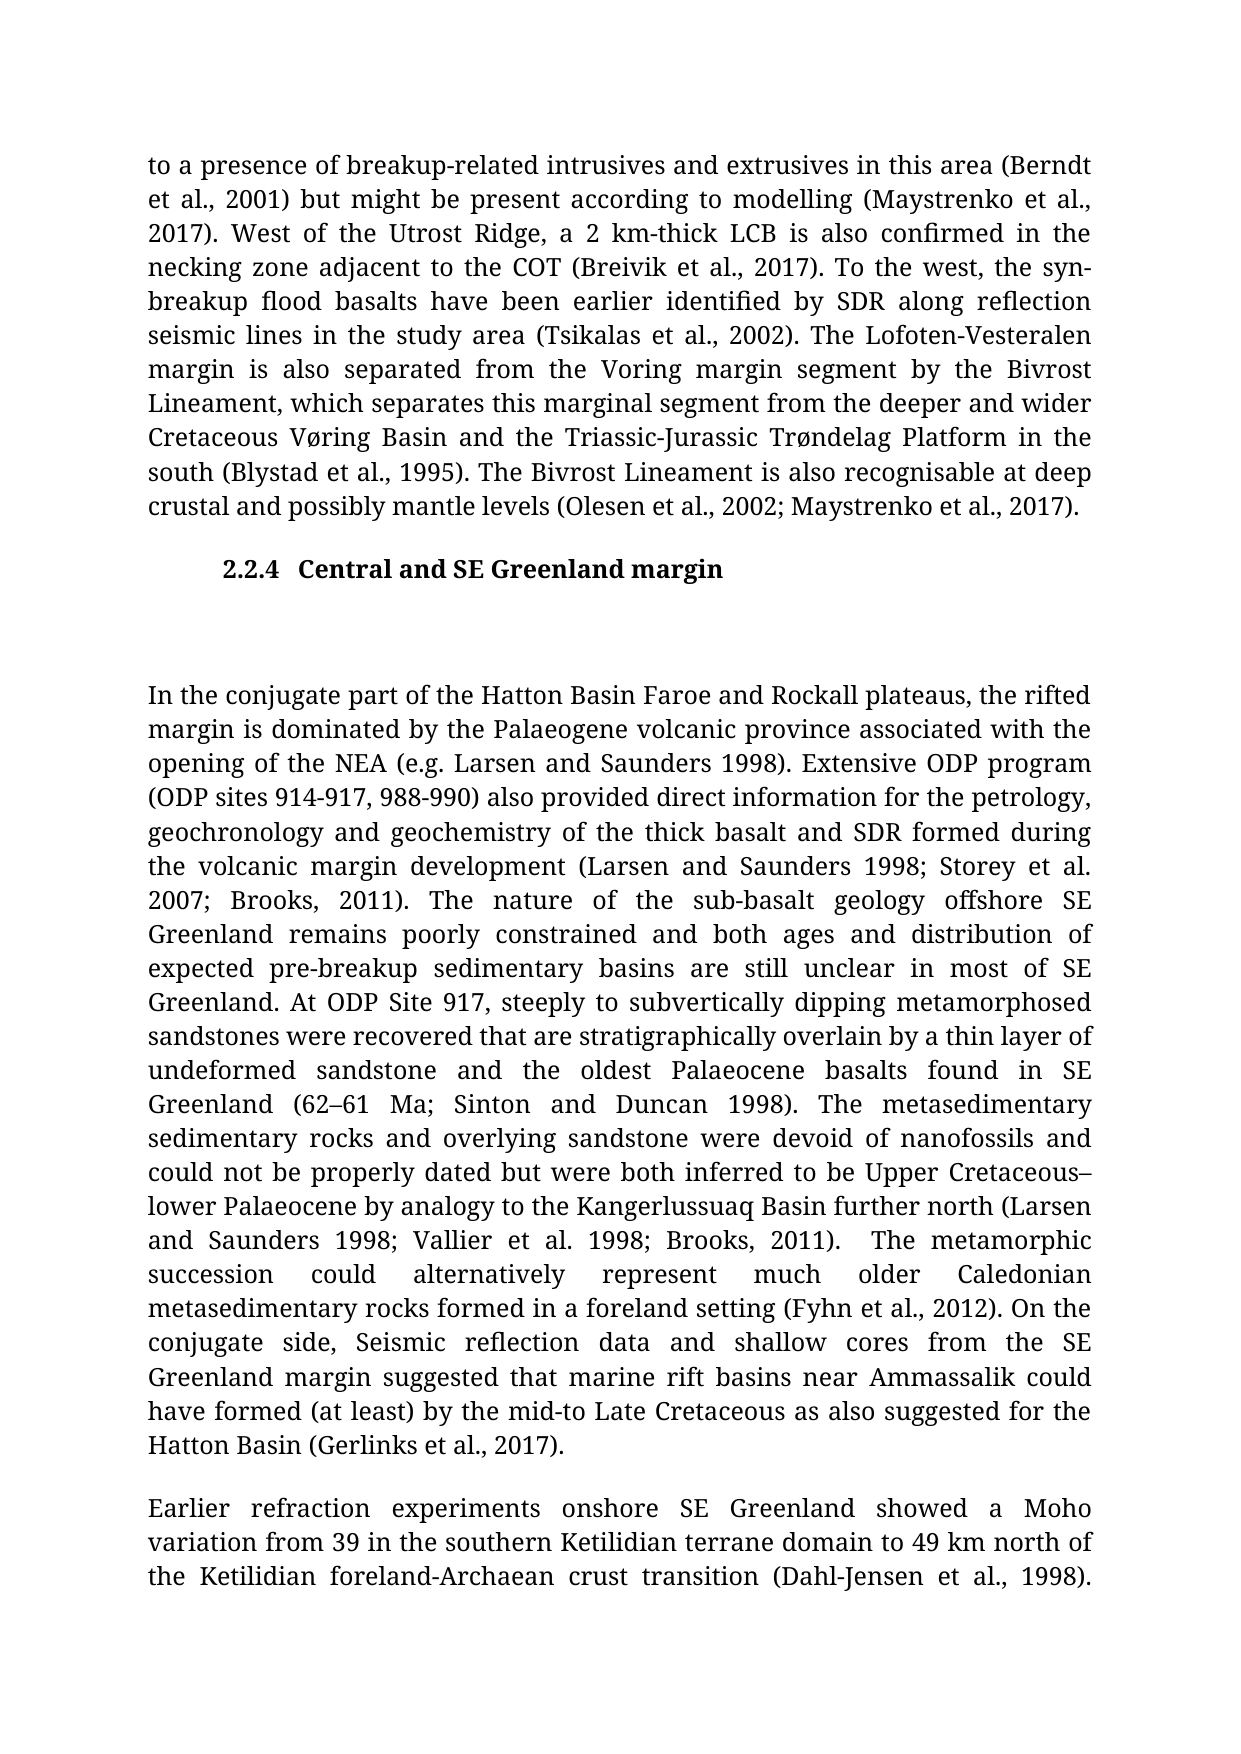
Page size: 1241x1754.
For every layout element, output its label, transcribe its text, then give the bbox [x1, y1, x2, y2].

subtitle Central and SE Greenland margin [223, 551, 1093, 586]
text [148, 1491, 1093, 1593]
text In the conjugate part of the Hatton Basin Faroe and Rockall plateaus, the rifted margin is dominated by the Palaeogene volcanic province associated with the opening of the NEA (e.g. Larsen and Saunders 1998). Extensive ODP program (ODP sites 914-917, 988-990) also provided direct information for the petrology, geochronology and geochemistry of the thick basalt and SDR formed during the volcanic margin development (Larsen and Saunders 1998; Storey et al. 2007; Brooks, 2011). The nature of the sub-basalt geology offshore SE Greenland remains poorly constrained and both ages and distribution of expected pre-breakup sedimentary basins are still unclear in most of SE Greenland. At ODP Site 917, steeply to subvertically dipping metamorphosed sandstones were recovered that are stratigraphically overlain by a thin layer of undeformed sandstone and the oldest Palaeocene basalts found in SE Greenland (62–61 Ma; Sinton and Duncan 1998). The metasedimentary sedimentary rocks and overlying sandstone were devoid of nanofossils and could not be properly dated but were both inferred to be Upper Cretaceous–lower Palaeocene by analogy to the Kangerlussuaq Basin further north (Larsen and Saunders 1998; Vallier et al. 1998; Brooks, 2011). The metamorphic succession could alternatively represent much older Caledonian metasedimentary rocks formed in a foreland setting (Fyhn et al., 2012). On the conjugate side, Seismic reflection data and shallow cores from the SE Greenland margin suggested that marine rift basins near Ammassalik could have formed (at least) by the mid-to Late Cretaceous as also suggested for the Hatton Basin (Gerlinks et al., 2017). [148, 678, 1093, 1461]
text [148, 148, 1093, 522]
